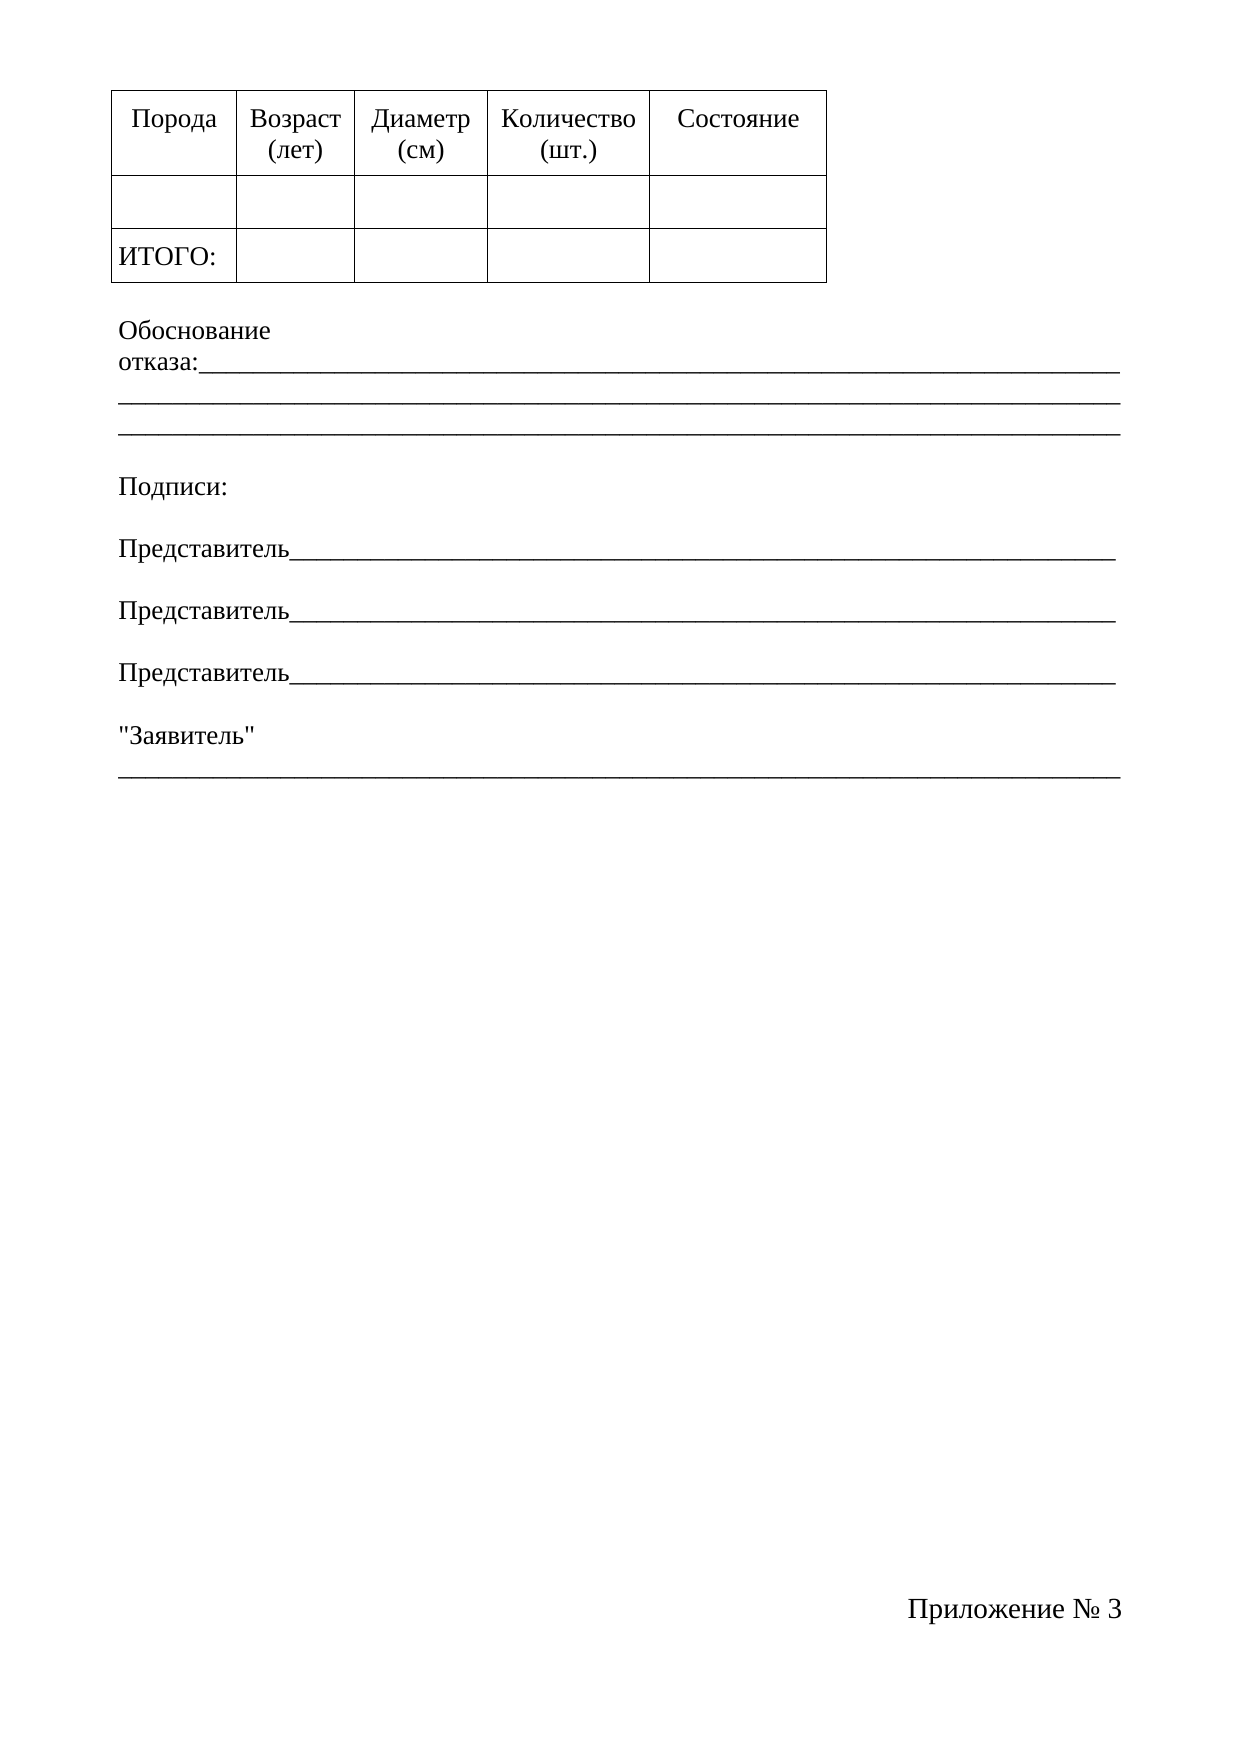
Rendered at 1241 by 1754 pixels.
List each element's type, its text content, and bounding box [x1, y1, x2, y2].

table_cell [355, 176, 487, 228]
table_cell [650, 176, 826, 228]
text Представитель_____________________________________________________________ [118, 594, 1122, 625]
table_cell [650, 229, 826, 282]
text Представитель_____________________________________________________________ [118, 532, 1122, 563]
table_cell [488, 176, 649, 228]
table_header Порода [112, 91, 236, 175]
table_cell [488, 229, 649, 282]
text Подписи: [118, 469, 1122, 501]
text __________________________________________________________________________ [118, 407, 1122, 438]
table_cell [112, 176, 236, 228]
text Представитель_____________________________________________________________ [118, 656, 1122, 688]
table_cell [355, 229, 487, 282]
text Обоснование отказа:____________________________________________________________________ [118, 314, 1122, 376]
table_header Возраст (лет) [237, 91, 354, 175]
text __________________________________________________________________________ [118, 376, 1122, 407]
table_header Диаметр (см) [355, 91, 487, 175]
text Приложение № 3 [118, 1591, 1122, 1624]
table_cell [237, 229, 354, 282]
table_cell [237, 176, 354, 228]
table_cell ИТОГО: [112, 229, 236, 282]
table_header Состояние [650, 91, 826, 175]
table_header Количество (шт.) [488, 91, 649, 175]
text "Заявитель" __________________________________________________________________________ [118, 719, 1122, 781]
